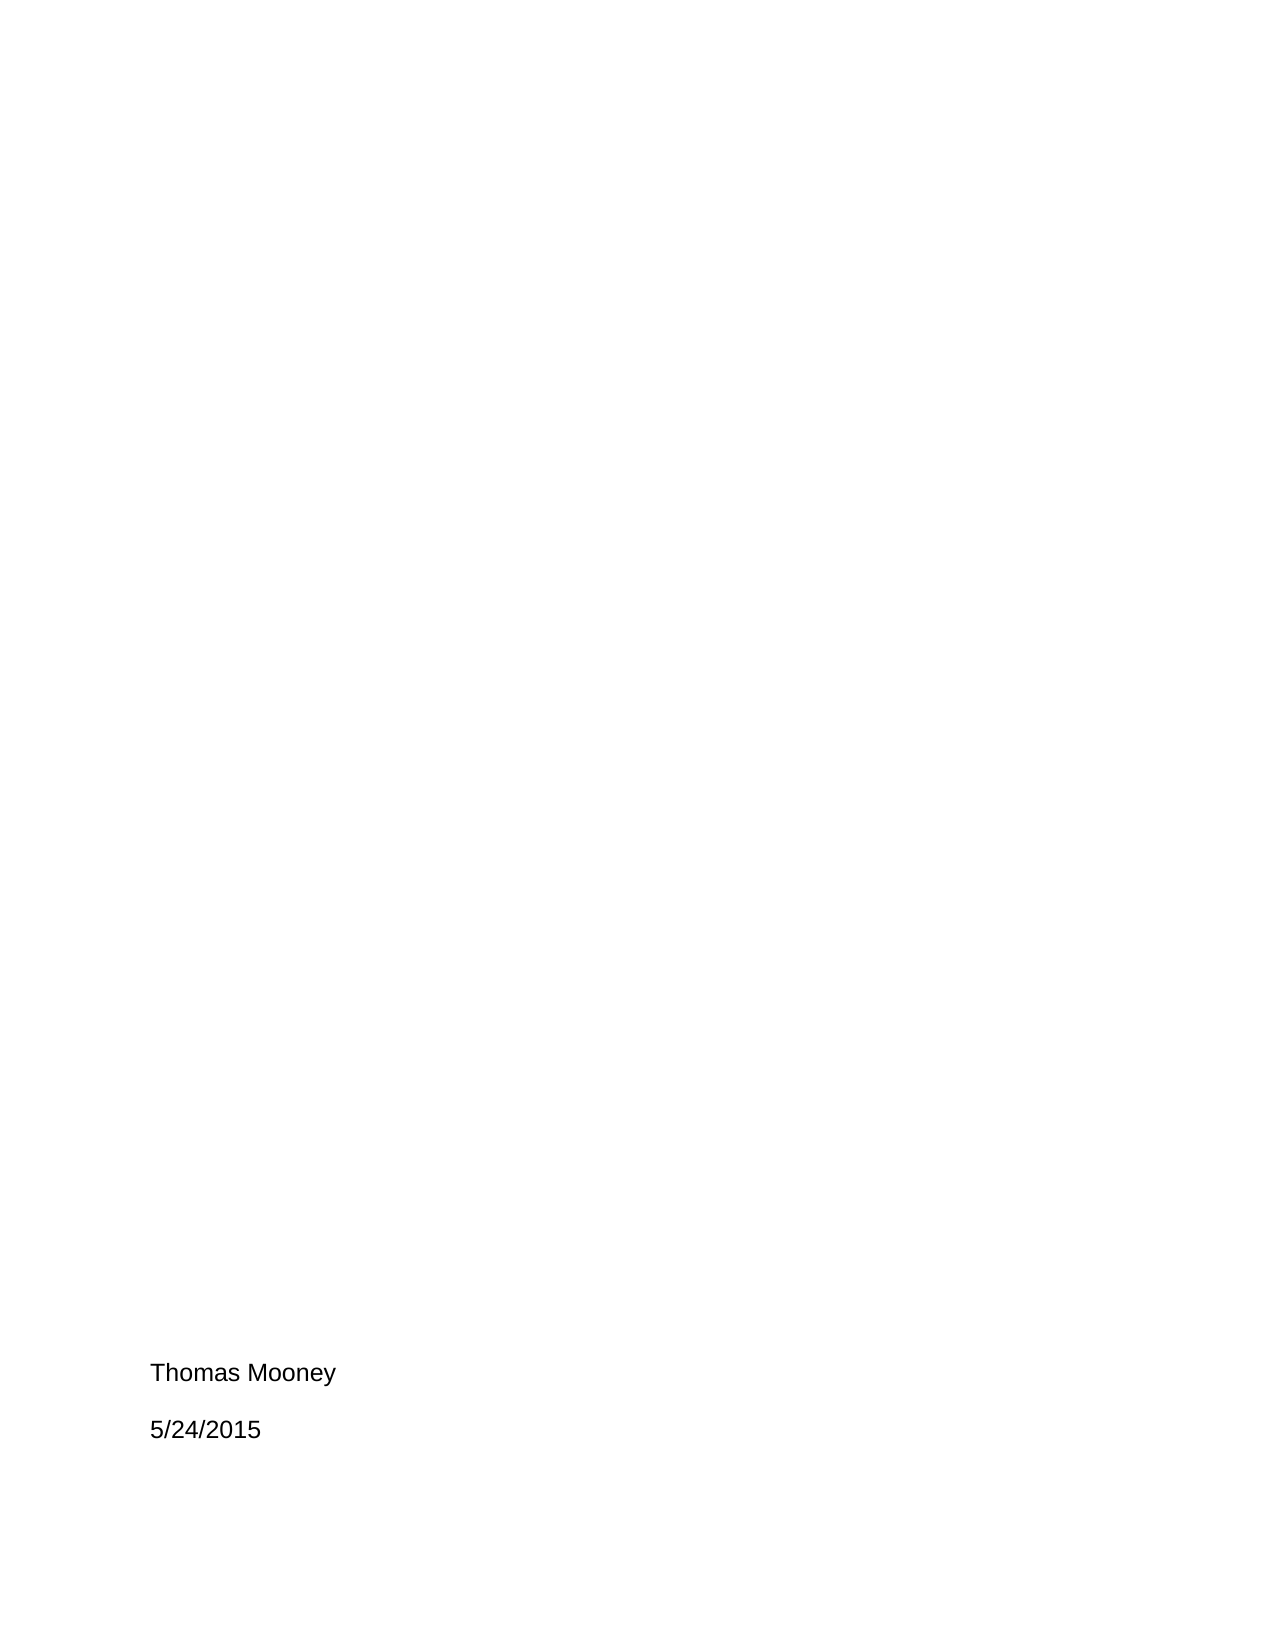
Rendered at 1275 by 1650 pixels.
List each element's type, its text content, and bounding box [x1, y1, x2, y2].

text Thomas Mooney [150, 1357, 1125, 1386]
text 5/24/2015 [150, 1415, 1125, 1444]
